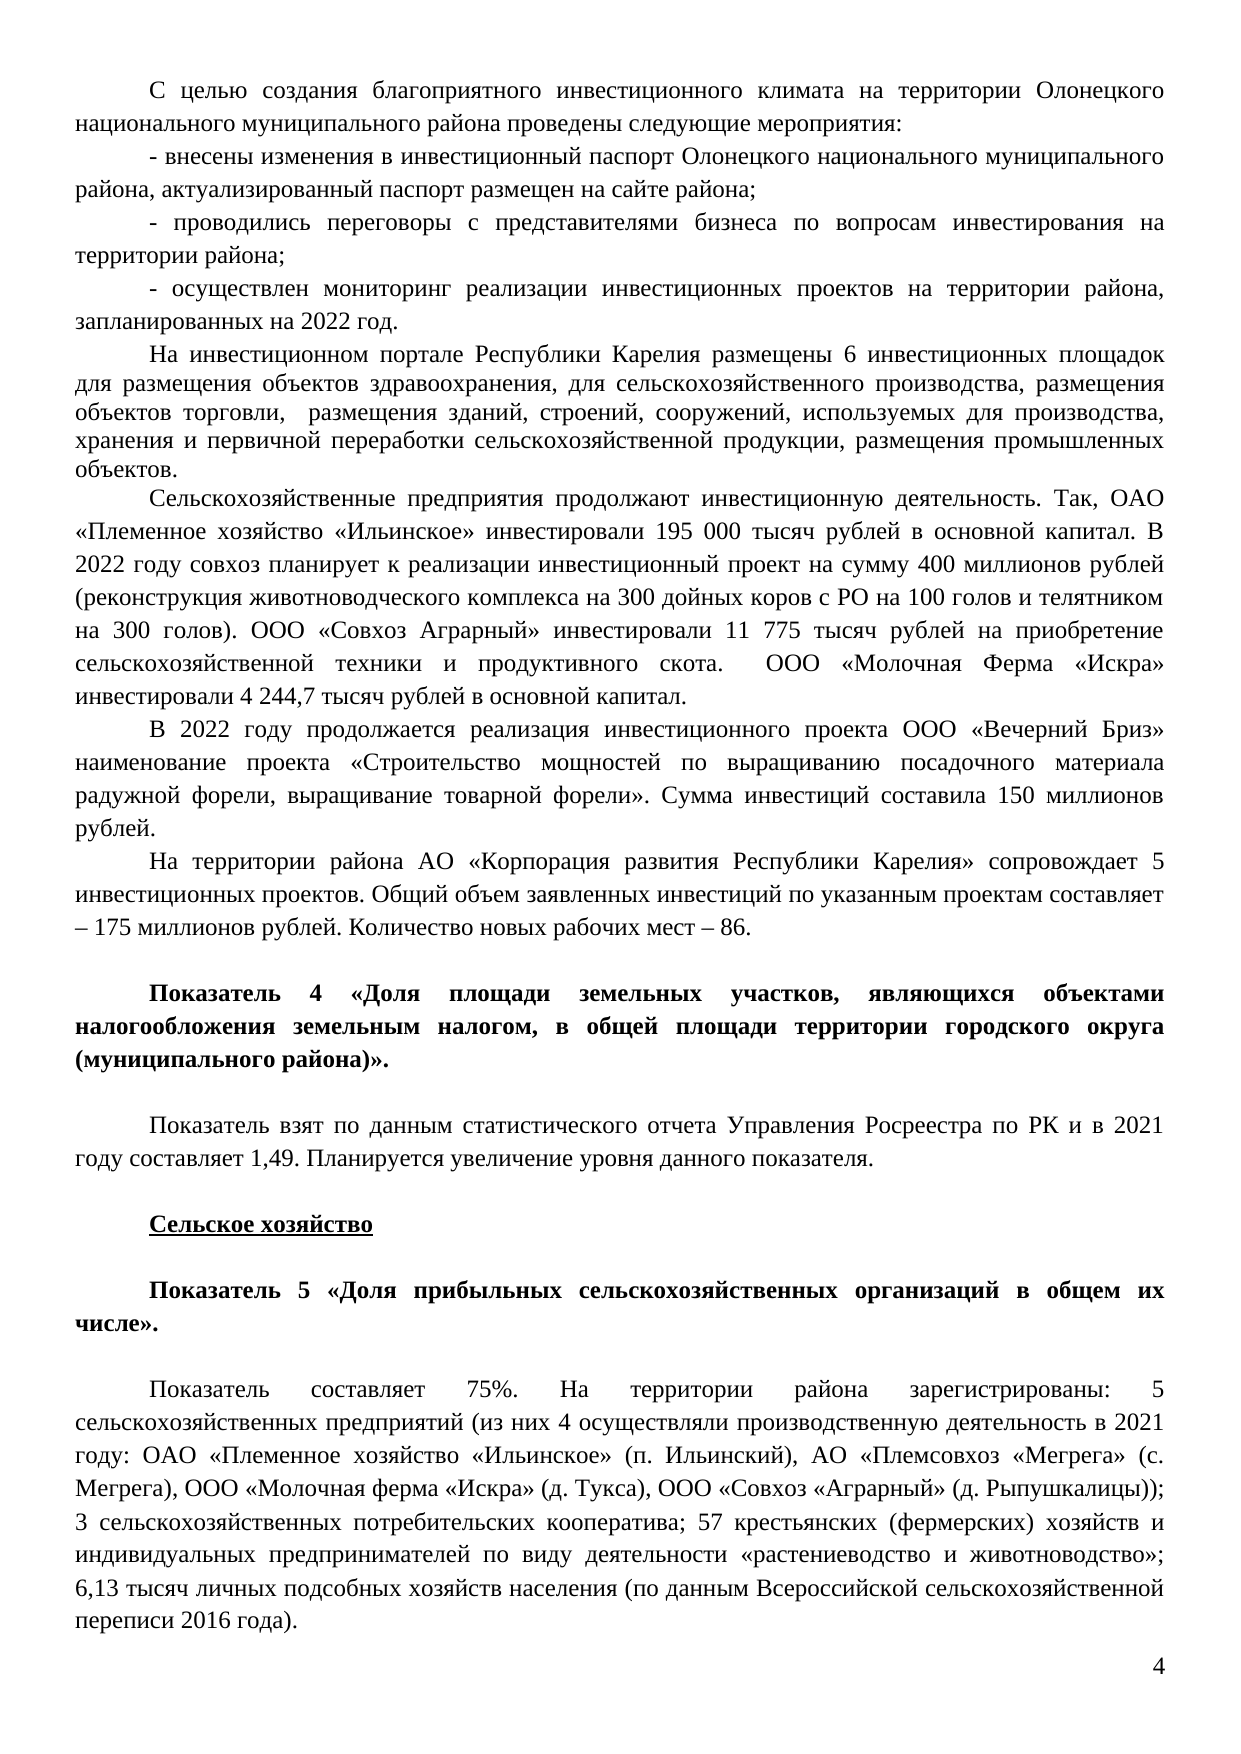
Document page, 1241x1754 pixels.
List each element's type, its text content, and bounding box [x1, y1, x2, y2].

text Показатель взят по данным статистического отчета Управления Росреестра по РК и в 2021 году составляет 1,49. Планируется увеличение уровня данного показателя. [75, 1110, 1165, 1172]
text В 2022 году продолжается реализация инвестиционного проекта ООО «Вечерний Бриз» наименование проекта «Строительство мощностей по выращиванию посадочного материала радужной форели, выращивание товарной форели». Сумма инвестиций составила 150 миллионов рублей. [75, 714, 1165, 842]
text - внесены изменения в инвестиционный паспорт Олонецкого национального муниципального района, актуализированный паспорт размещен на сайте района; [75, 141, 1165, 203]
text С целью создания благоприятного инвестиционного климата на территории Олонецкого национального муниципального района проведены следующие мероприятия: [75, 75, 1165, 137]
text - проводились переговоры с представителями бизнеса по вопросам инвестирования на территории района; [75, 207, 1165, 269]
text Сельское хозяйство [75, 1209, 1165, 1238]
text Показатель составляет 75%. На территории района зарегистрированы: 5 сельскохозяйственных предприятий (из них 4 осуществляли производственную деятельность в 2021 году: ОАО «Племенное хозяйство «Ильинское» (п. Ильинский), АО «Племсовхоз «Мегрега» (с. Мегрега), ООО «Молочная ферма «Искра» (д. Тукса), ООО «Совхоз «Аграрный» (д. Рыпушкалицы)); 3 сельскохозяйственных потребительских кооператива; 57 крестьянских (фермерских) хозяйств и индивидуальных предпринимателей по виду деятельности «растениеводство и животноводство»; 6,13 тысяч личных подсобных хозяйств населения (по данным Всероссийской сельскохозяйственной переписи 2016 года). [75, 1374, 1165, 1634]
text На территории района АО «Корпорация развития Республики Карелия» сопровождает 5 инвестиционных проектов. Общий объем заявленных инвестиций по указанным проектам составляет – 175 миллионов рублей. Количество новых рабочих мест – 86. [75, 846, 1165, 941]
text Показатель 5 «Доля прибыльных сельскохозяйственных организаций в общем их числе». [75, 1275, 1165, 1337]
text - осуществлен мониторинг реализации инвестиционных проектов на территории района, запланированных на 2022 год. [75, 273, 1165, 335]
text Сельскохозяйственные предприятия продолжают инвестиционную деятельность. Так, ОАО «Племенное хозяйство «Ильинское» инвестировали 195 000 тысяч рублей в основной капитал. В 2022 году совхоз планирует к реализации инвестиционный проект на сумму 400 миллионов рублей (реконструкция животноводческого комплекса на 300 дойных коров с РО на 100 голов и телятником на 300 голов). ООО «Совхоз Аграрный» инвестировали 11 775 тысяч рублей на приобретение сельскохозяйственной техники и продуктивного скота. ООО «Молочная Ферма «Искра» инвестировали 4 244,7 тысяч рублей в основной капитал. [75, 483, 1165, 710]
text На инвестиционном портале Республики Карелия размещены 6 инвестиционных площадок для размещения объектов здравоохранения, для сельскохозяйственного производства, размещения объектов торговли, размещения зданий, строений, сооружений, используемых для производства, хранения и первичной переработки сельскохозяйственной продукции, размещения промышленных объектов. [75, 339, 1165, 483]
text Показатель 4 «Доля площади земельных участков, являющихся объектами налогообложения земельным налогом, в общей площади территории городского округа (муниципального района)». [75, 978, 1165, 1073]
